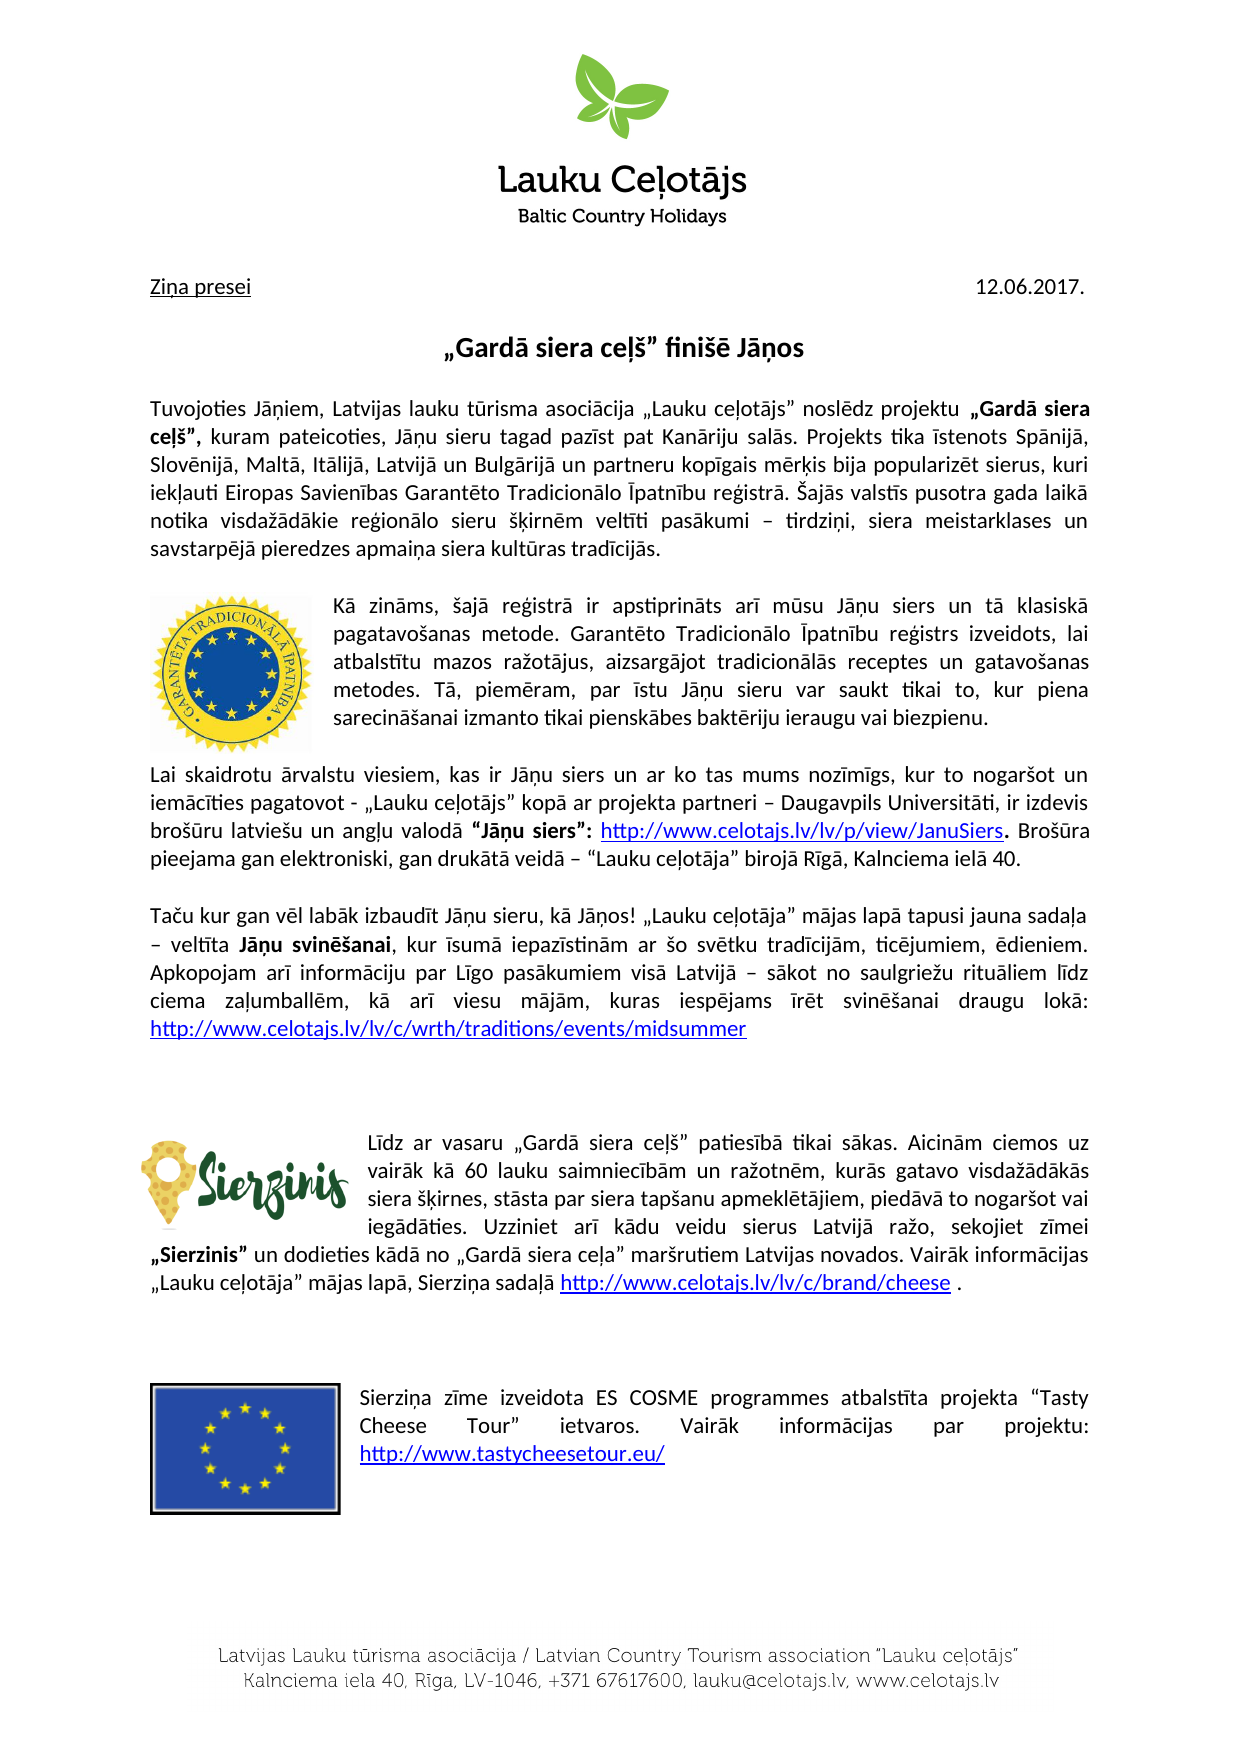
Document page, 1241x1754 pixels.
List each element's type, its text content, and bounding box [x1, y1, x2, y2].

text Kā zināms, šajā reģistrā ir apstiprināts arī mūsu Jāņu siers un tā klasiskā pagatavošanas metode. Garantēto Tradicionālo Īpatnību reģistrs izveidots, lai atbalstītu mazos ražotājus, aizsargājot tradicionālās receptes un gatavošanas metodes. Tā, piemēram, par īstu Jāņu sieru var saukt tikai to, kur piena sarecināšanai izmanto tikai pienskābes baktēriju ieraugu vai biezpienu. [150, 591, 1090, 731]
text Taču kur gan vēl labāk izbaudīt Jāņu sieru, kā Jāņos! „Lauku ceļotāja” mājas lapā tapusi jauna sadaļa – veltīta Jāņu svinēšanai, kur īsumā iepazīstinām ar šo svētku tradīcijām, ticējumiem, ēdieniem. Apkopojam arī informāciju par Līgo pasākumiem visā Latvijā – sākot no saulgriežu rituāliem līdz ciema zaļumballēm, kā arī viesu mājām, kuras iespējams īrēt svinēšanai draugu lokā: http://www.celotajs.lv/lv/c/wrth/traditions/events/midsummer [150, 902, 1090, 1042]
text Tuvojoties Jāņiem, Latvijas lauku tūrisma asociācija „Lauku ceļotājs” noslēdz projektu „Gardā siera ceļš”, kuram pateicoties, Jāņu sieru tagad pazīst pat Kanāriju salās. Projekts tika īstenots Spānijā, Slovēnijā, Maltā, Itālijā, Latvijā un Bulgārijā un partneru kopīgais mērķis bija popularizēt sierus, kuri iekļauti Eiropas Savienības Garantēto Tradicionālo Īpatnību reģistrā. Šajās valstīs pusotra gada laikā notika visdažādākie reģionālo sieru šķirnēm veltīti pasākumi – tirdziņi, siera meistarklases un savstarpējā pieredzes apmaiņa siera kultūras tradīcijās. [150, 394, 1090, 562]
picture [186, 1621, 1054, 1712]
text Līdz ar vasaru „Gardā siera ceļš” patiesībā tikai sākas. Aicinām ciemos uz vairāk kā 60 lauku saimniecībām un ražotnēm, kurās gatavo visdažādākās siera šķirnes, stāsta par siera tapšanu apmeklētājiem, piedāvā to nogaršot vai iegādāties. Uzziniet arī kādu veidu sierus Latvijā ražo, sekojiet zīmei „Sierzinis” un dodieties kādā no „Gardā siera ceļa” maršrutiem Latvijas novados. Vairāk informācijas „Lauku ceļotāja” mājas lapā, Sierziņa sadaļā http://www.celotajs.lv/lv/c/brand/cheese . [150, 1128, 1090, 1296]
picture [467, 37, 774, 249]
picture [139, 1137, 349, 1230]
text „Gardā siera ceļš” finišē Jāņos [150, 329, 1090, 365]
picture [150, 1383, 341, 1515]
text Lai skaidrotu ārvalstu viesiem, kas ir Jāņu siers un ar ko tas mums nozīmīgs, kur to nogaršot un iemācīties pagatovot - „Lauku ceļotājs” kopā ar projekta partneri – Daugavpils Universitāti, ir izdevis brošūru latviešu un angļu valodā “Jāņu siers”: http://www.celotajs.lv/lv/p/view/JanuSiers. Brošūra pieejama gan elektroniski, gan drukātā veidā – “Lauku ceļotāja” birojā Rīgā, Kalnciema ielā 40. [150, 760, 1090, 872]
picture [150, 592, 314, 754]
text Ziņa presei 12.06.2017. [150, 272, 1090, 300]
text Sierziņa zīme izveidota ES COSME programmes atbalstīta projekta “Tasty Cheese Tour” ietvaros. Vairāk informācijas par projektu: http://www.tastycheesetour.eu/ [341, 1383, 1090, 1467]
